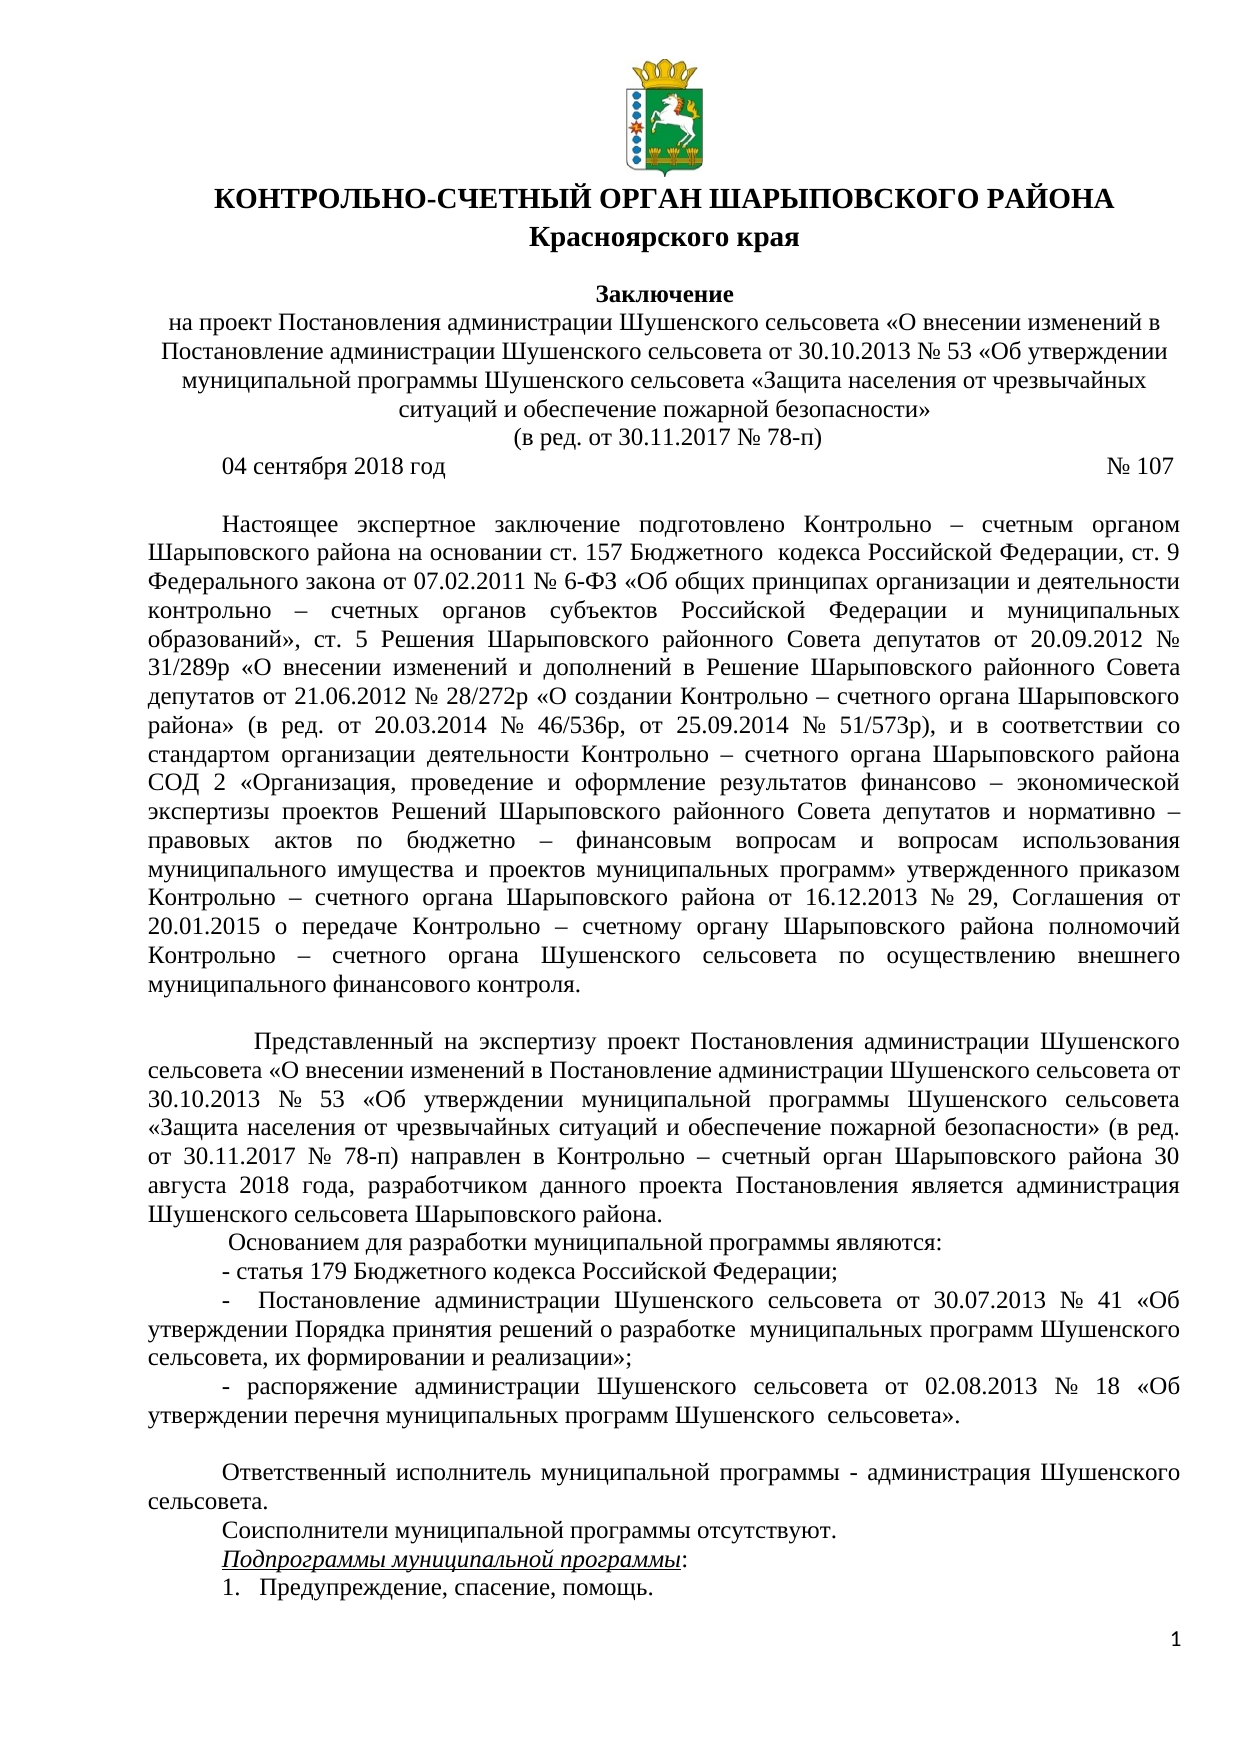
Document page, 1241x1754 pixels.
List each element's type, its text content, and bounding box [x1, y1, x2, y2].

list Предупреждение, спасение, помощь. [222, 1572, 1181, 1601]
text Ответственный исполнитель муниципальной программы - администрация Шушенского сельсовета. [148, 1457, 1181, 1515]
text - распоряжение администрации Шушенского сельсовета от 02.08.2013 № 18 «Об утверждении перечня муниципальных программ Шушенского сельсовета». [148, 1371, 1181, 1429]
text Основанием для разработки муниципальной программы являются: [148, 1227, 1181, 1256]
text Представленный на экспертизу проект Постановления администрации Шушенского сельсовета «О внесении изменений в Постановление администрации Шушенского сельсовета от 30.10.2013 № 53 «Об утверждении муниципальной программы Шушенского сельсовета «Защита населения от чрезвычайных ситуаций и обеспечение пожарной безопасности» (в ред. от 30.11.2017 № 78-п) направлен в Контрольно – счетный орган Шарыповского района 30 августа 2018 года, разработчиком данного проекта Постановления является администрация Шушенского сельсовета Шарыповского района. [148, 1026, 1181, 1227]
text - статья 179 Бюджетного кодекса Российской Федерации; [148, 1256, 1181, 1285]
text - Постановление администрации Шушенского сельсовета от 30.07.2013 № 41 «Об утверждении Порядка принятия решений о разработке муниципальных программ Шушенского сельсовета, их формировании и реализации»; [148, 1285, 1181, 1371]
picture [626, 59, 703, 177]
text КОНТРОЛЬНО-СЧЕТНЫЙ ОРГАН ШАРЫПОВСКОГО РАЙОНА [148, 181, 1181, 214]
text Настоящее экспертное заключение подготовлено Контрольно – счетным органом Шарыповского района на основании ст. 157 Бюджетного кодекса Российской Федерации, ст. 9 Федерального закона от 07.02.2011 № 6-ФЗ «Об общих принципах организации и деятельности контрольно – счетных органов субъектов Российской Федерации и муниципальных образований», ст. 5 Решения Шарыповского районного Совета депутатов от 20.09.2012 № 31/289р «О внесении изменений и дополнений в Решение Шарыповского районного Совета депутатов от 21.06.2012 № 28/272р «О создании Контрольно – счетного органа Шарыповского района» (в ред. от 20.03.2014 № 46/536р, от 25.09.2014 № 51/573р), и в соответствии со стандартом организации деятельности Контрольно – счетного органа Шарыповского района СОД 2 «Организация, проведение и оформление результатов финансово – экономической экспертизы проектов Решений Шарыповского районного Совета депутатов и нормативно – правовых актов по бюджетно – финансовым вопросам и вопросам использования муниципального имущества и проектов муниципальных программ» утвержденного приказом Контрольно – счетного органа Шарыповского района от 16.12.2013 № 29, Соглашения от 20.01.2015 о передаче Контрольно – счетному органу Шарыповского района полномочий Контрольно – счетного органа Шушенского сельсовета по осуществлению внешнего муниципального финансового контроля. [148, 509, 1181, 997]
text на проект Постановления администрации Шушенского сельсовета «О внесении изменений в Постановление администрации Шушенского сельсовета от 30.10.2013 № 53 «Об утверждении муниципальной программы Шушенского сельсовета «Защита населения от чрезвычайных ситуаций и обеспечение пожарной безопасности» [148, 307, 1181, 422]
text Заключение [148, 279, 1181, 307]
text Красноярского края [148, 219, 1181, 253]
text (в ред. от 30.11.2017 № 78-п) [148, 422, 1181, 451]
text Подпрограммы муниципальной программы: [148, 1544, 1181, 1572]
text 04 сентября 2018 год № 107 [148, 451, 1181, 480]
text Соисполнители муниципальной программы отсутствуют. [148, 1515, 1181, 1544]
